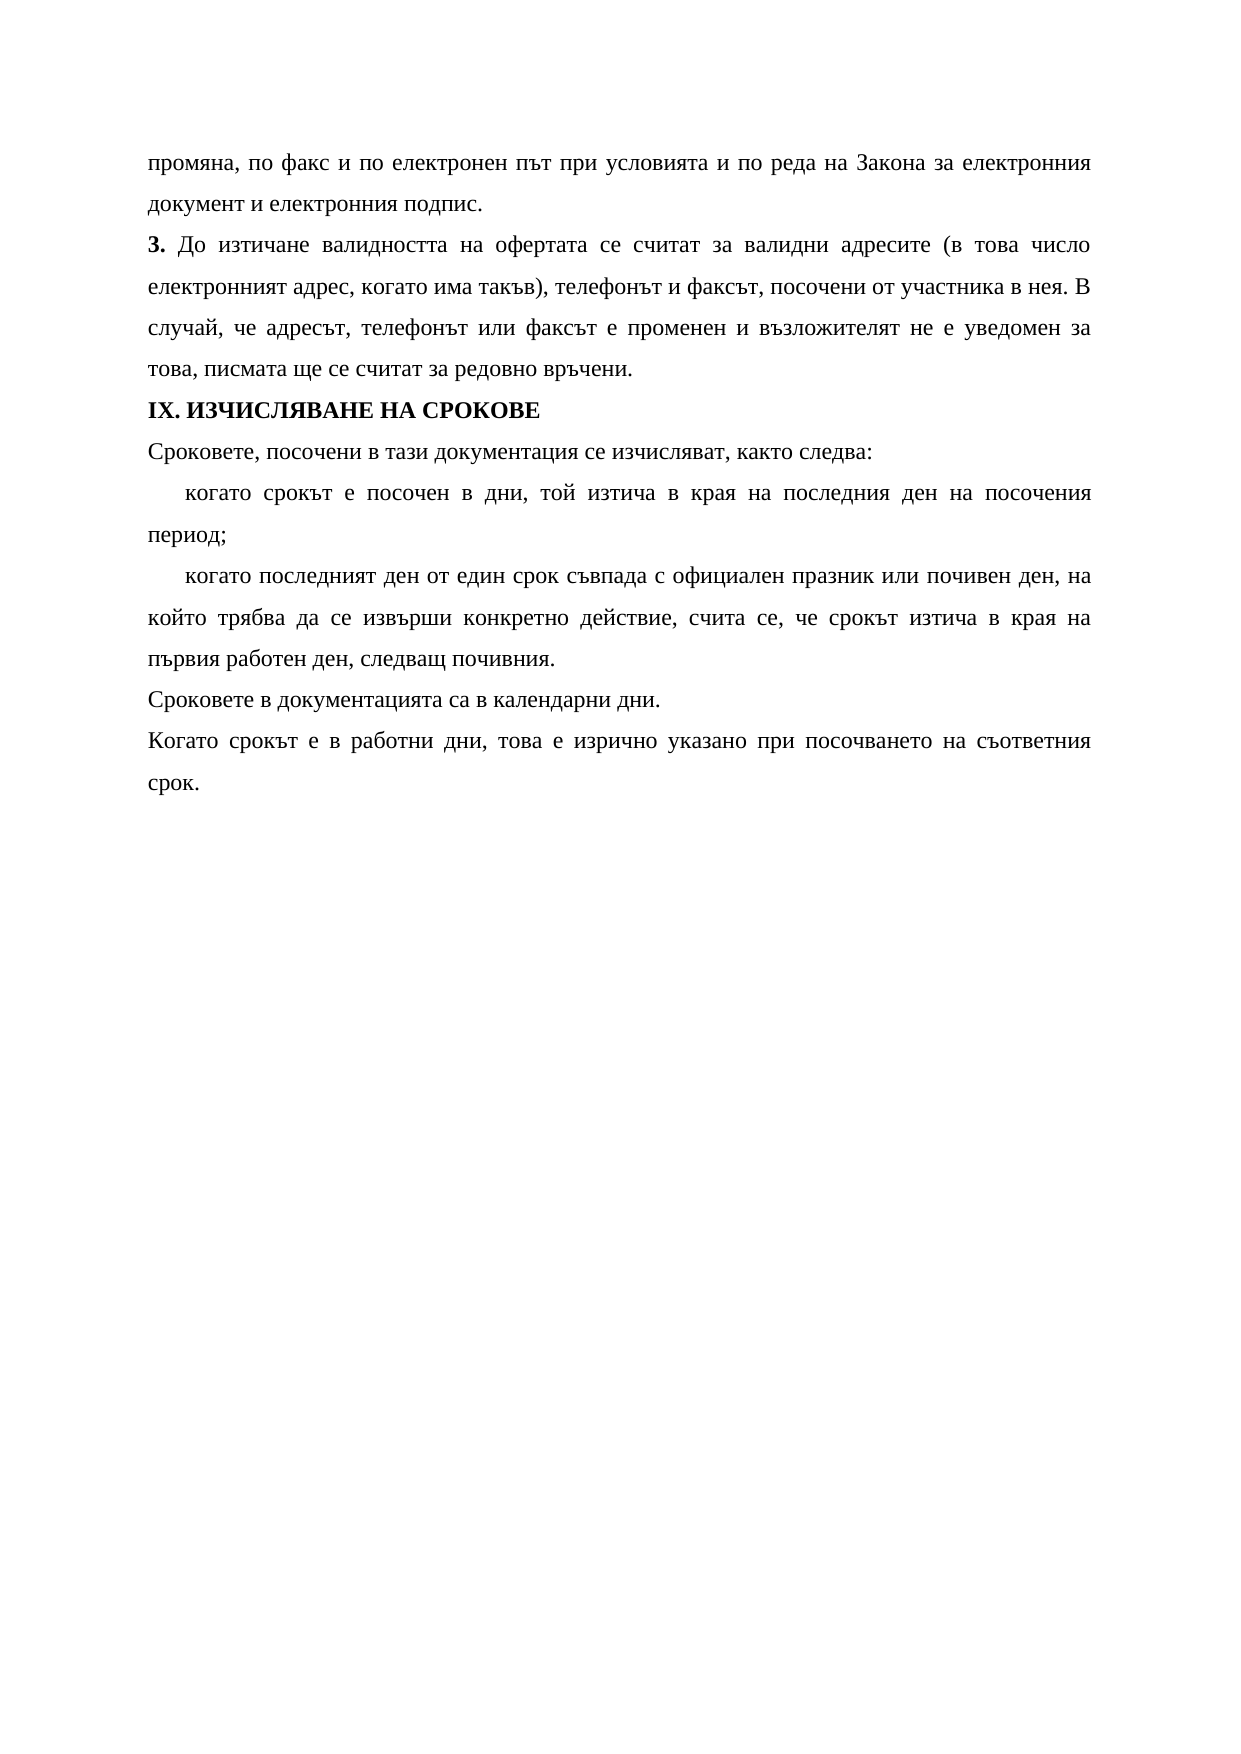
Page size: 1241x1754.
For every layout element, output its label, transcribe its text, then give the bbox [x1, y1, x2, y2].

text Когато срокът е в работни дни, това е изрично указано при посочването на съответния срок. [148, 727, 1093, 796]
text 3. До изтичане валидността на офертата се считат за валидни адресите (в това число електронният адрес, когато има такъв), телефонът и факсът, посочени от участника в нея. В случай, че адресът, телефонът или факсът е променен и възложителят не е уведомен за това, писмата ще се считат за редовно връчени. [148, 230, 1093, 382]
text Сроковете в документацията са в календарни дни. [148, 685, 1093, 713]
text когато срокът е посочен в дни, той изтича в края на последния ден на посочения период; [148, 478, 1093, 547]
text IХ. ИЗЧИСЛЯВАНЕ НА СРОКОВЕ [148, 396, 1093, 423]
text когато последният ден от един срок съвпада с официален празник или почивен ден, на който трябва да се извърши конкретно действие, счита се, че срокът изтича в края на първия работен ден, следващ почивния. [148, 561, 1093, 671]
text Сроковете, посочени в тази документация се изчисляват, както следва: [148, 437, 1093, 465]
text промяна, по факс и по електронен път при условията и по реда на Закона за електронния документ и електронния подпис. [148, 148, 1093, 217]
